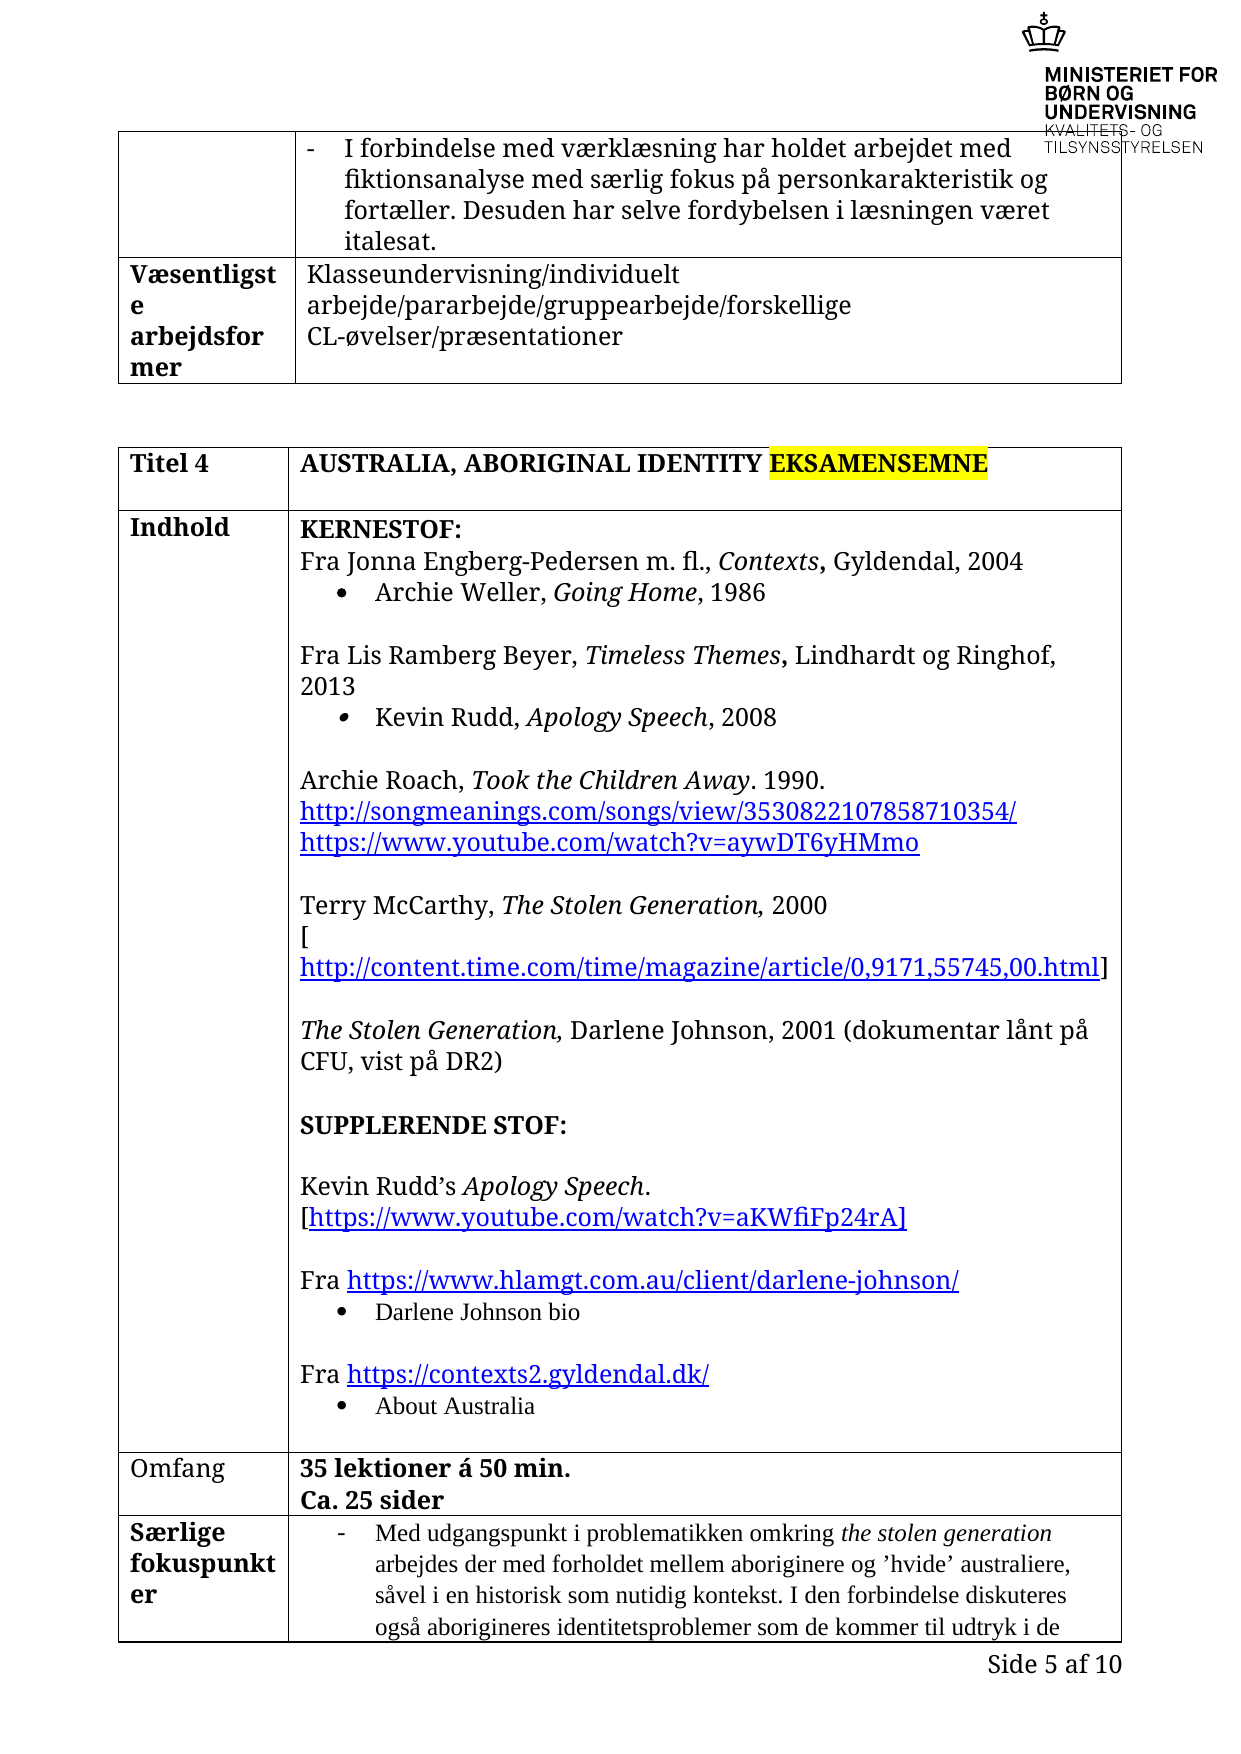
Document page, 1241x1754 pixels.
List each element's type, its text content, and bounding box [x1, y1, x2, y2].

table_cell KERNESTOF: Fra Jonna Engberg-Pedersen m. fl., Contexts, Gyldendal, 2004 Archie Weller, Going Home, 1986 Fra Lis Ramberg Beyer, Timeless Themes, Lindhardt og Ringhof, 2013 Kevin Rudd, Apology Speech, 2008 Archie Roach, Took the Children Away. 1990. http://songmeanings.com/songs/view/3530822107858710354/ https://www.youtube.com/watch?v=aywDT6yHMmo Terry McCarthy, The Stolen Generation, 2000 [http://content.time.com/time/magazine/article/0,9171,55745,00.html] The Stolen Generation, Darlene Johnson, 2001 (dokumentar lånt på CFU, vist på DR2) SUPPLERENDE STOF: Kevin Rudd’s Apology Speech. [https://www.youtube.com/watch?v=aKWfiFp24rA] Fra https://www.hlamgt.com.au/client/darlene-johnson/ Darlene Johnson bio Fra https://contexts2.gyldendal.dk/ About Australia [289, 511, 1121, 1452]
table_cell Omfang [119, 1453, 288, 1515]
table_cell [119, 1516, 288, 1641]
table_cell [296, 132, 1121, 257]
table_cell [119, 132, 295, 257]
table_cell Klasseundervisning/individuelt arbejde/pararbejde/gruppearbejde/forskellige CL-øvelser/præsentationer [296, 258, 1121, 383]
table_cell Væsentligste arbejdsformer [119, 258, 295, 383]
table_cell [289, 1516, 1121, 1641]
table_header AUSTRALIA, ABORIGINAL IDENTITY EKSAMENSEMNE [289, 448, 1121, 510]
table_header Titel 4 [119, 448, 288, 510]
table_cell Indhold [119, 511, 288, 1452]
table_cell 35 lektioner á 50 min. Ca. 25 sider [289, 1453, 1121, 1515]
